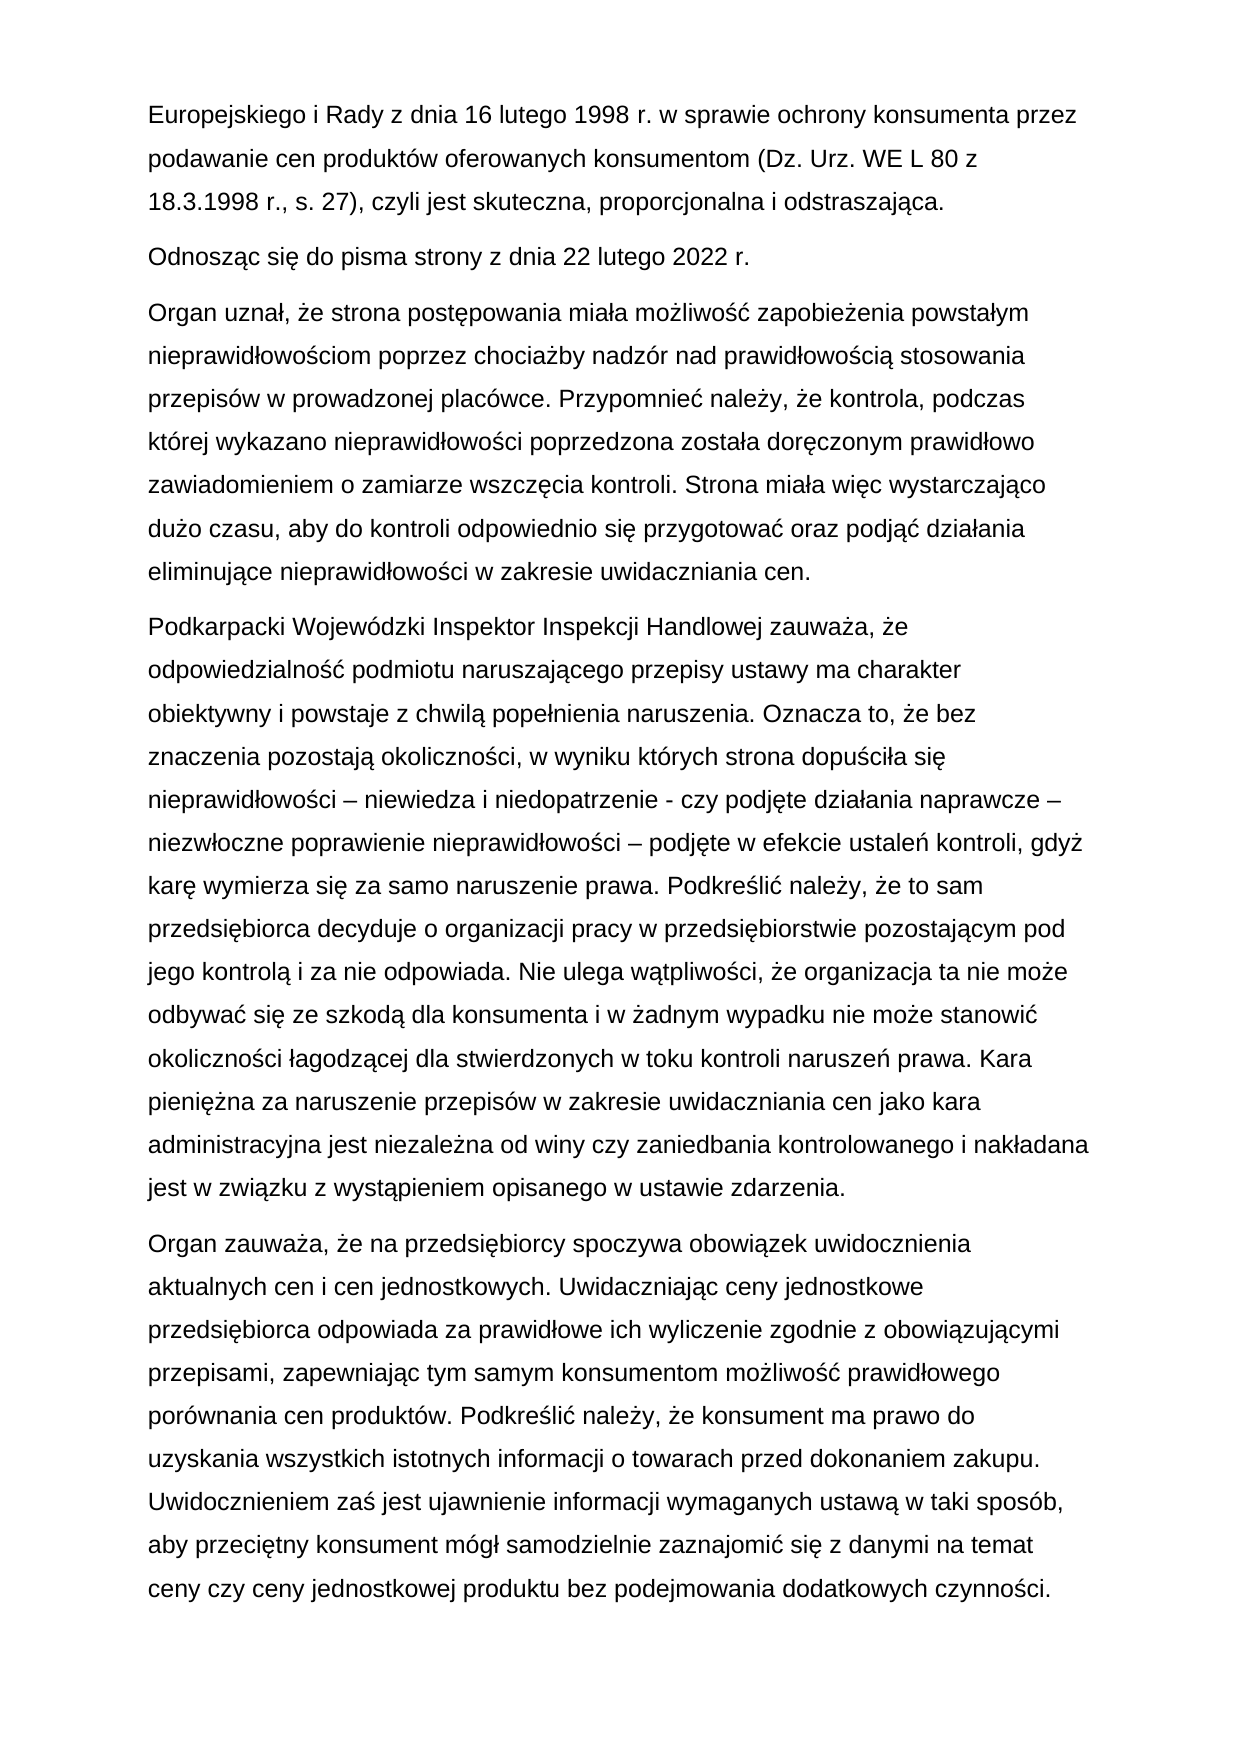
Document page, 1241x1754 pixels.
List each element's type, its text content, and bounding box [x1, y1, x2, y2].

text Organ zauważa, że na przedsiębiorcy spoczywa obowiązek uwidocznienia aktualnych cen i cen jednostkowych. Uwidaczniając ceny jednostkowe przedsiębiorca odpowiada za prawidłowe ich wyliczenie zgodnie z obowiązującymi przepisami, zapewniając tym samym konsumentom możliwość prawidłowego porównania cen produktów. Podkreślić należy, że konsument ma prawo do uzyskania wszystkich istotnych informacji o towarach przed dokonaniem zakupu. Uwidocznieniem zaś jest ujawnienie informacji wymaganych ustawą w taki sposób, aby przeciętny konsument mógł samodzielnie zaznajomić się z danymi na temat ceny czy ceny jednostkowej produktu bez podejmowania dodatkowych czynności. [148, 1228, 1092, 1602]
text Organ uznał, że strona postępowania miała możliwość zapobieżenia powstałym nieprawidłowościom poprzez chociażby nadzór nad prawidłowością stosowania przepisów w prowadzonej placówce. Przypomnieć należy, że kontrola, podczas której wykazano nieprawidłowości poprzedzona została doręczonym prawidłowo zawiadomieniem o zamiarze wszczęcia kontroli. Strona miała więc wystarczająco dużo czasu, aby do kontroli odpowiednio się przygotować oraz podjąć działania eliminujące nieprawidłowości w zakresie uwidaczniania cen. [148, 298, 1092, 585]
text Odnosząc się do pisma strony z dnia 22 lutego 2022 r. [148, 242, 1092, 271]
text Podkarpacki Wojewódzki Inspektor Inspekcji Handlowej zauważa, że odpowiedzialność podmiotu naruszającego przepisy ustawy ma charakter obiektywny i powstaje z chwilą popełnienia naruszenia. Oznacza to, że bez znaczenia pozostają okoliczności, w wyniku których strona dopuściła się nieprawidłowości – niewiedza i niedopatrzenie - czy podjęte działania naprawcze – niezwłoczne poprawienie nieprawidłowości – podjęte w efekcie ustaleń kontroli, gdyż karę wymierza się za samo naruszenie prawa. Podkreślić należy, że to sam przedsiębiorca decyduje o organizacji pracy w przedsiębiorstwie pozostającym pod jego kontrolą i za nie odpowiada. Nie ulega wątpliwości, że organizacja ta nie może odbywać się ze szkodą dla konsumenta i w żadnym wypadku nie może stanowić okoliczności łagodzącej dla stwierdzonych w toku kontroli naruszeń prawa. Kara pieniężna za naruszenie przepisów w zakresie uwidaczniania cen jako kara administracyjna jest niezależna od winy czy zaniedbania kontrolowanego i nakładana jest w związku z wystąpieniem opisanego w ustawie zdarzenia. [148, 612, 1092, 1202]
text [148, 100, 1092, 215]
